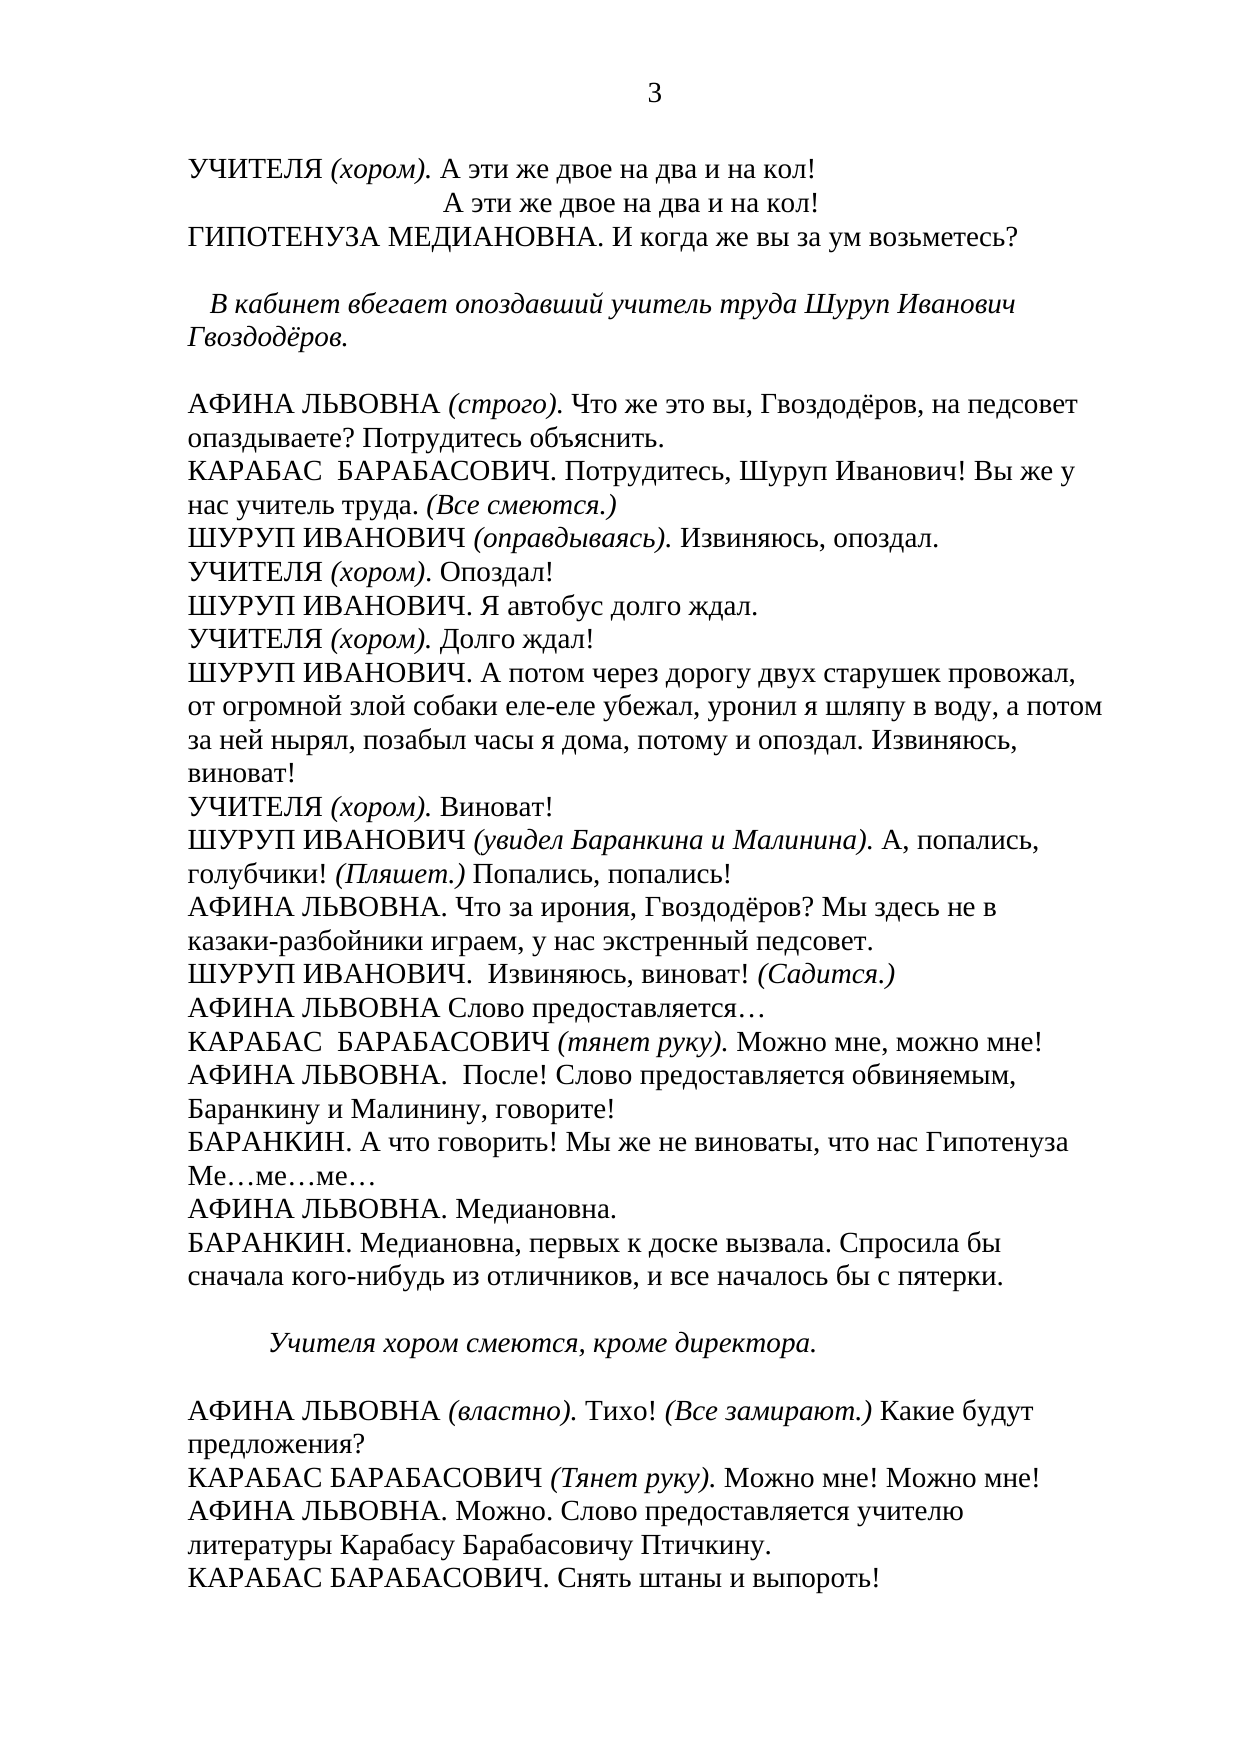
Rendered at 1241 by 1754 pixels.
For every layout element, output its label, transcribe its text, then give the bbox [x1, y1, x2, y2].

text КАРАБАС БАРАБАСОВИЧ (тянет руку). Можно мне, можно мне! [187, 1024, 1103, 1057]
text УЧИТЕЛЯ (хором). Опоздал! [187, 554, 1103, 588]
text КАРАБАС БАРАБАСОВИЧ. Снять штаны и выпороть! [187, 1560, 1103, 1594]
text АФИНА ЛЬВОВНА. Медиановна. [187, 1191, 1103, 1225]
text УЧИТЕЛЯ (хором). А эти же двое на два и на кол! [187, 152, 1103, 185]
text АФИНА ЛЬВОВНА. Что за ирония, Гвоздодёров? Мы здесь не в казаки-разбойники играем, у нас экстренный педсовет. [187, 889, 1103, 957]
text КАРАБАС БАРАБАСОВИЧ (Тянет руку). Можно мне! Можно мне! [187, 1460, 1103, 1493]
text АФИНА ЛЬВОВНА Слово предоставляется… [187, 990, 1103, 1024]
text ГИПОТЕНУЗА МЕДИАНОВНА. И когда же вы за ум возьметесь? [187, 219, 1103, 252]
text АФИНА ЛЬВОВНА (властно). Тихо! (Все замирают.) Какие будут предложения? [187, 1393, 1103, 1460]
text БАРАНКИН. А что говорить! Мы же не виноваты, что нас Гипотенуза Ме…ме…ме… [187, 1124, 1103, 1191]
text Учителя хором смеются, кроме директора. [187, 1326, 1103, 1359]
text ШУРУП ИВАНОВИЧ (увидел Баранкина и Малинина). А, попались, голубчики! (Пляшет.) Попались, попались! [187, 822, 1103, 889]
text КАРАБАС БАРАБАСОВИЧ. Потрудитесь, Шуруп Иванович! Вы же у нас учитель труда. (Все смеются.) [187, 453, 1103, 521]
text ШУРУП ИВАНОВИЧ. Извиняюсь, виноват! (Садится.) [187, 957, 1103, 990]
text ШУРУП ИВАНОВИЧ. А потом через дорогу двух старушек провожал, от огромной злой собаки еле-еле убежал, уронил я шляпу в воду, а потом за ней нырял, позабыл часы я дома, потому и опоздал. Извиняюсь, виноват! [187, 655, 1103, 789]
text В кабинет вбегает опоздавший учитель труда Шуруп Иванович Гвоздодёров. [187, 286, 1103, 353]
text ШУРУП ИВАНОВИЧ (оправдываясь). Извиняюсь, опоздал. [187, 521, 1103, 554]
text УЧИТЕЛЯ (хором). Долго ждал! [187, 621, 1103, 655]
text АФИНА ЛЬВОВНА. Можно. Слово предоставляется учителю литературы Карабасу Барабасовичу Птичкину. [187, 1493, 1103, 1560]
text АФИНА ЛЬВОВНА. После! Слово предоставляется обвиняемым, Баранкину и Малинину, говорите! [187, 1057, 1103, 1124]
text ШУРУП ИВАНОВИЧ. Я автобус долго ждал. [187, 588, 1103, 621]
text БАРАНКИН. Медиановна, первых к доске вызвала. Спросила бы сначала кого-нибудь из отличников, и все началось бы с пятерки. [187, 1225, 1103, 1292]
text УЧИТЕЛЯ (хором). Виноват! [187, 789, 1103, 822]
text А эти же двое на два и на кол! [187, 185, 1103, 219]
text АФИНА ЛЬВОВНА (строго). Что же это вы, Гвоздодёров, на педсовет опаздываете? Потрудитесь объяснить. [187, 386, 1103, 453]
